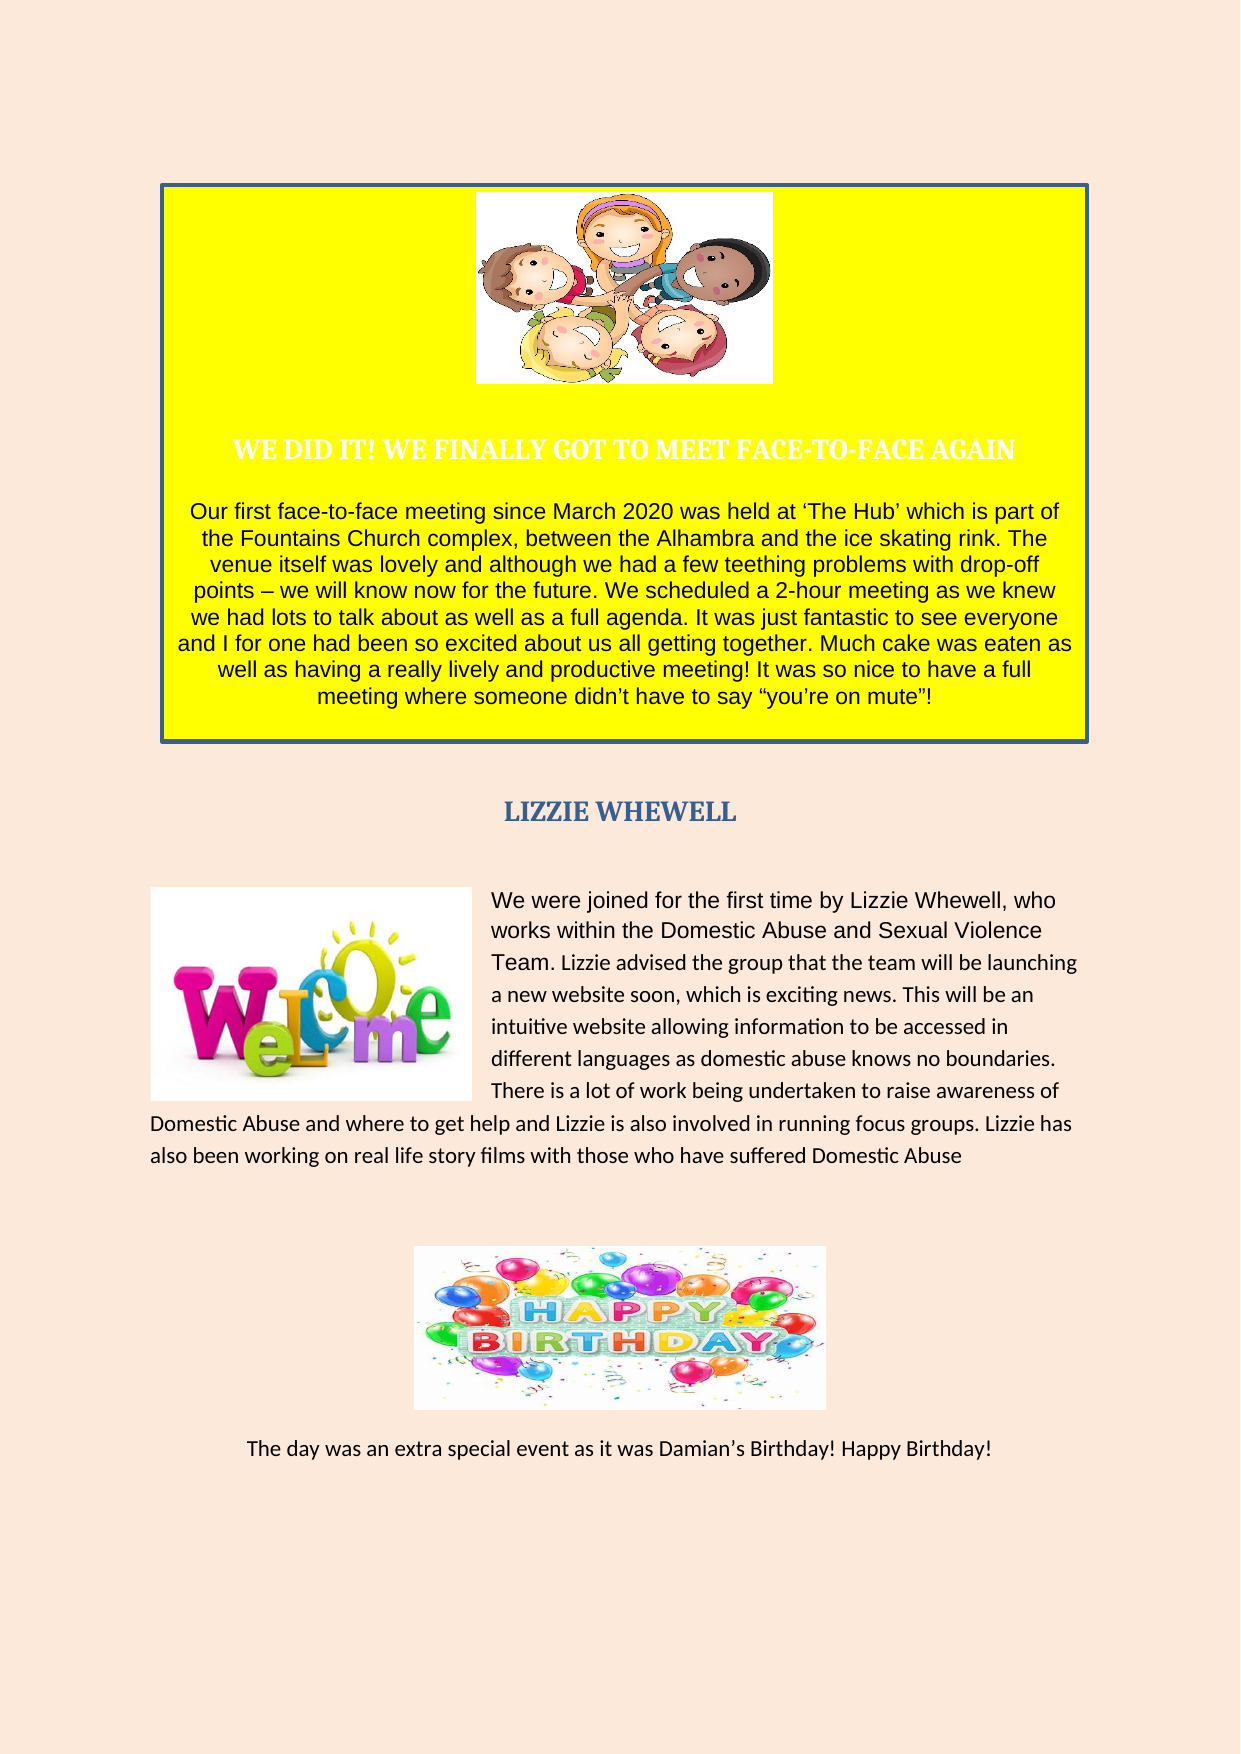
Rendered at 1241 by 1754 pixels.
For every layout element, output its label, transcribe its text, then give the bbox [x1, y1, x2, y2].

picture [476, 192, 773, 384]
picture [150, 887, 472, 1099]
text The day was an extra special event as it was Damian’s Birthday! Happy Birthday! [150, 1434, 1090, 1462]
subtitle LIZZIE WHEWELL [150, 795, 1090, 829]
picture [413, 1246, 827, 1410]
